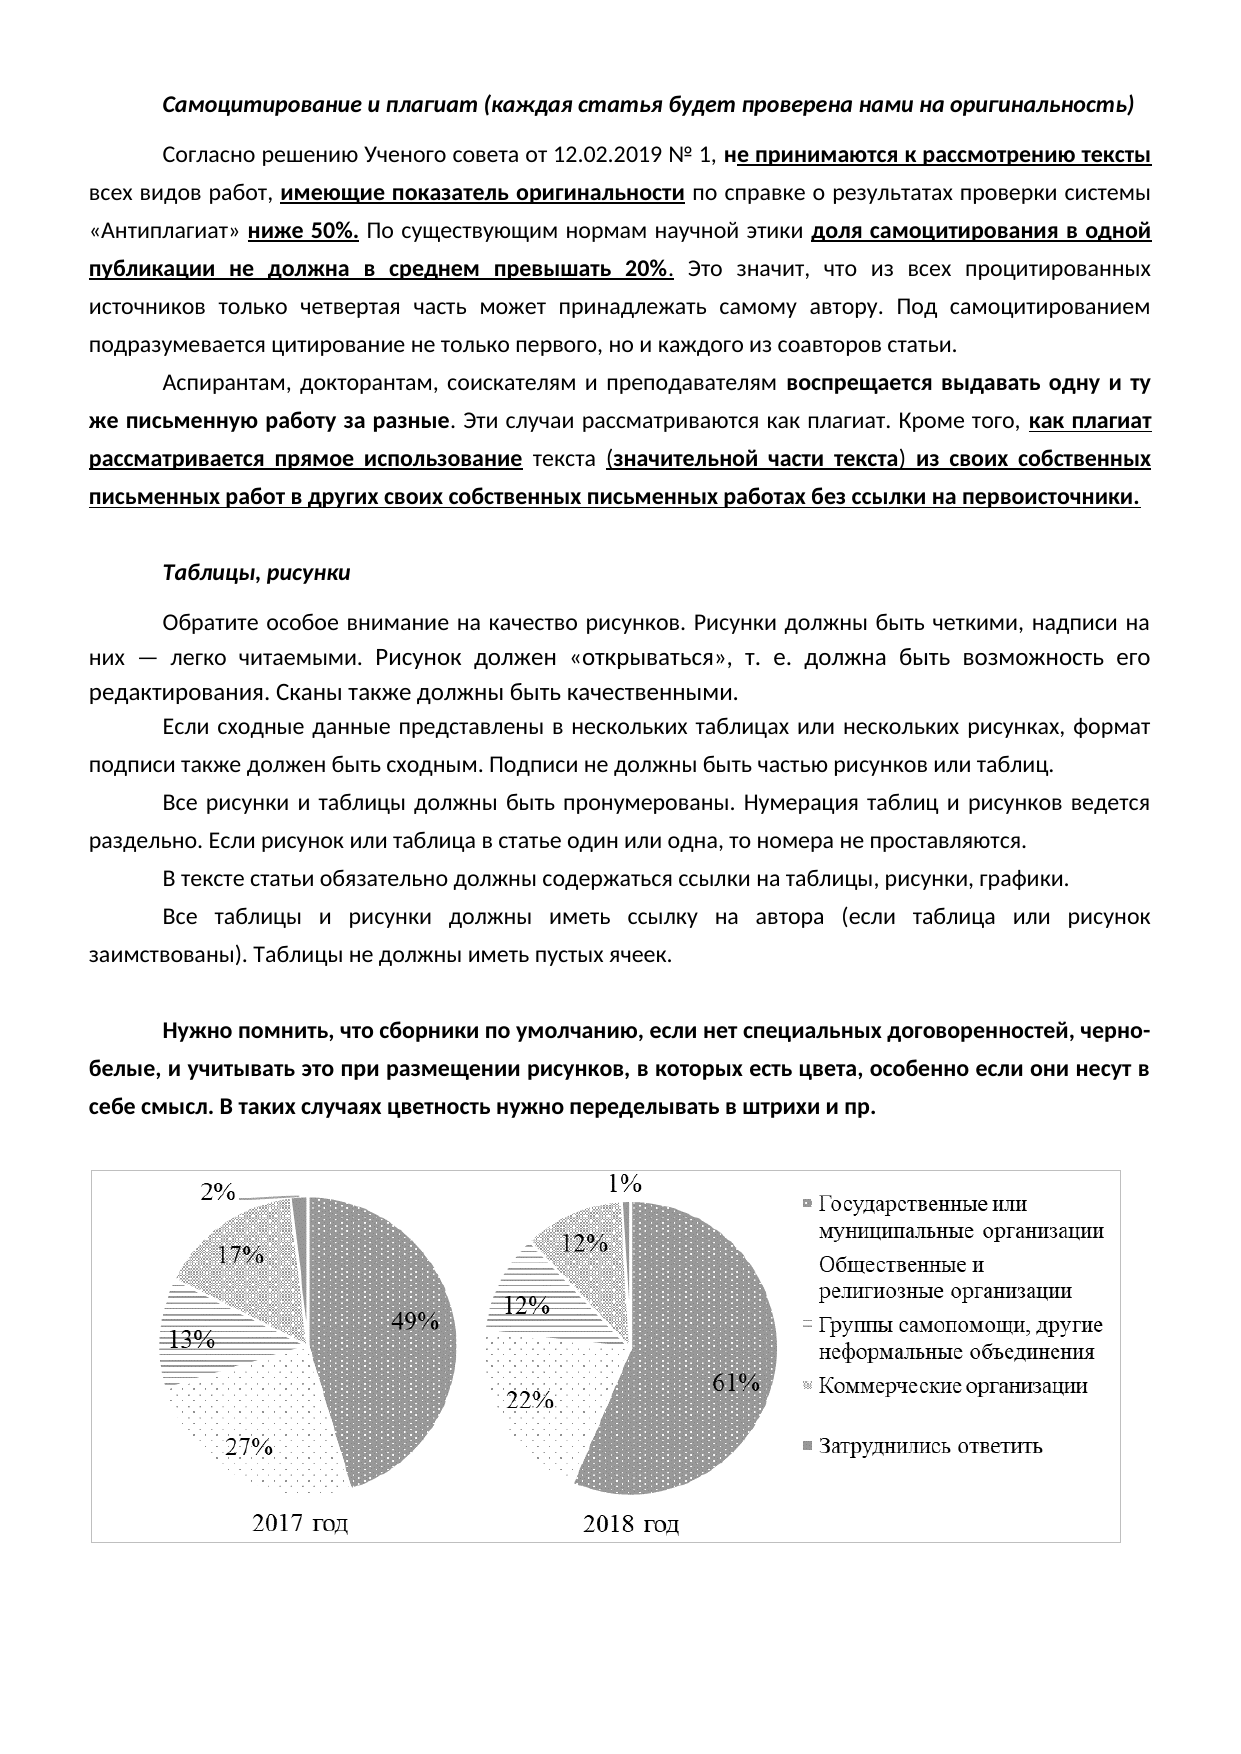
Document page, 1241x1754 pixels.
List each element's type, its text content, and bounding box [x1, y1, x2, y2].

text Все рисунки и таблицы должны быть пронумерованы. Нумерация таблиц и рисунков ведется раздельно. Если рисунок или таблица в статье один или одна, то номера не проставляются. [89, 787, 1152, 854]
text Нужно помнить, что сборники по умолчанию, если нет специальных договоренностей, черно-белые, и учитывать это при размещении рисунков, в которых есть цвета, особенно если они несут в себе смысл. В таких случаях цветность нужно переделывать в штрихи и пр. [89, 1015, 1152, 1121]
text Самоцитирование и плагиат (каждая статья будет проверена нами на оригинальность) [89, 89, 1152, 118]
text Если сходные данные представлены в нескольких таблицах или нескольких рисунках, формат подписи также должен быть сходным. Подписи не должны быть частью рисунков или таблиц. [89, 711, 1152, 778]
text Согласно решению Ученого совета от 12.02.2019 № 1, не принимаются к рассмотрению тексты всех видов работ, имеющие показатель оригинальности по справке о результатах проверки системы «Антиплагиат» ниже 50%. По существующим нормам научной этики доля самоцитирования в одной публикации не должна в среднем превышать 20%. Это значит, что из всех процитированных источников только четвертая часть может принадлежать самому автору. Под самоцитированием подразумевается цитирование не только первого, но и каждого из соавторов статьи. [89, 139, 1152, 358]
text Обратите особое внимание на качество рисунков. Рисунки должны быть четкими, надписи на них — легко читаемыми. Рисунок должен «открываться», т. е. должна быть возможность его редактирования. Сканы также должны быть качественными. [89, 607, 1152, 707]
text Таблицы, рисунки [89, 557, 1152, 586]
text Аспирантам, докторантам, соискателям и преподавателям воспрещается выдавать одну и ту же письменную работу за разные. Эти случаи рассматриваются как плагиат. Кроме того, как плагиат рассматривается прямое использование текста (значительной части текста) из своих собственных письменных работ в других своих собственных письменных работах без ссылки на первоисточники. [89, 367, 1152, 511]
picture [92, 1171, 1120, 1542]
text В тексте статьи обязательно должны содержаться ссылки на таблицы, рисунки, графики. [89, 863, 1152, 892]
text Все таблицы и рисунки должны иметь ссылку на автора (если таблица или рисунок заимствованы). Таблицы не должны иметь пустых ячеек. [89, 901, 1152, 968]
